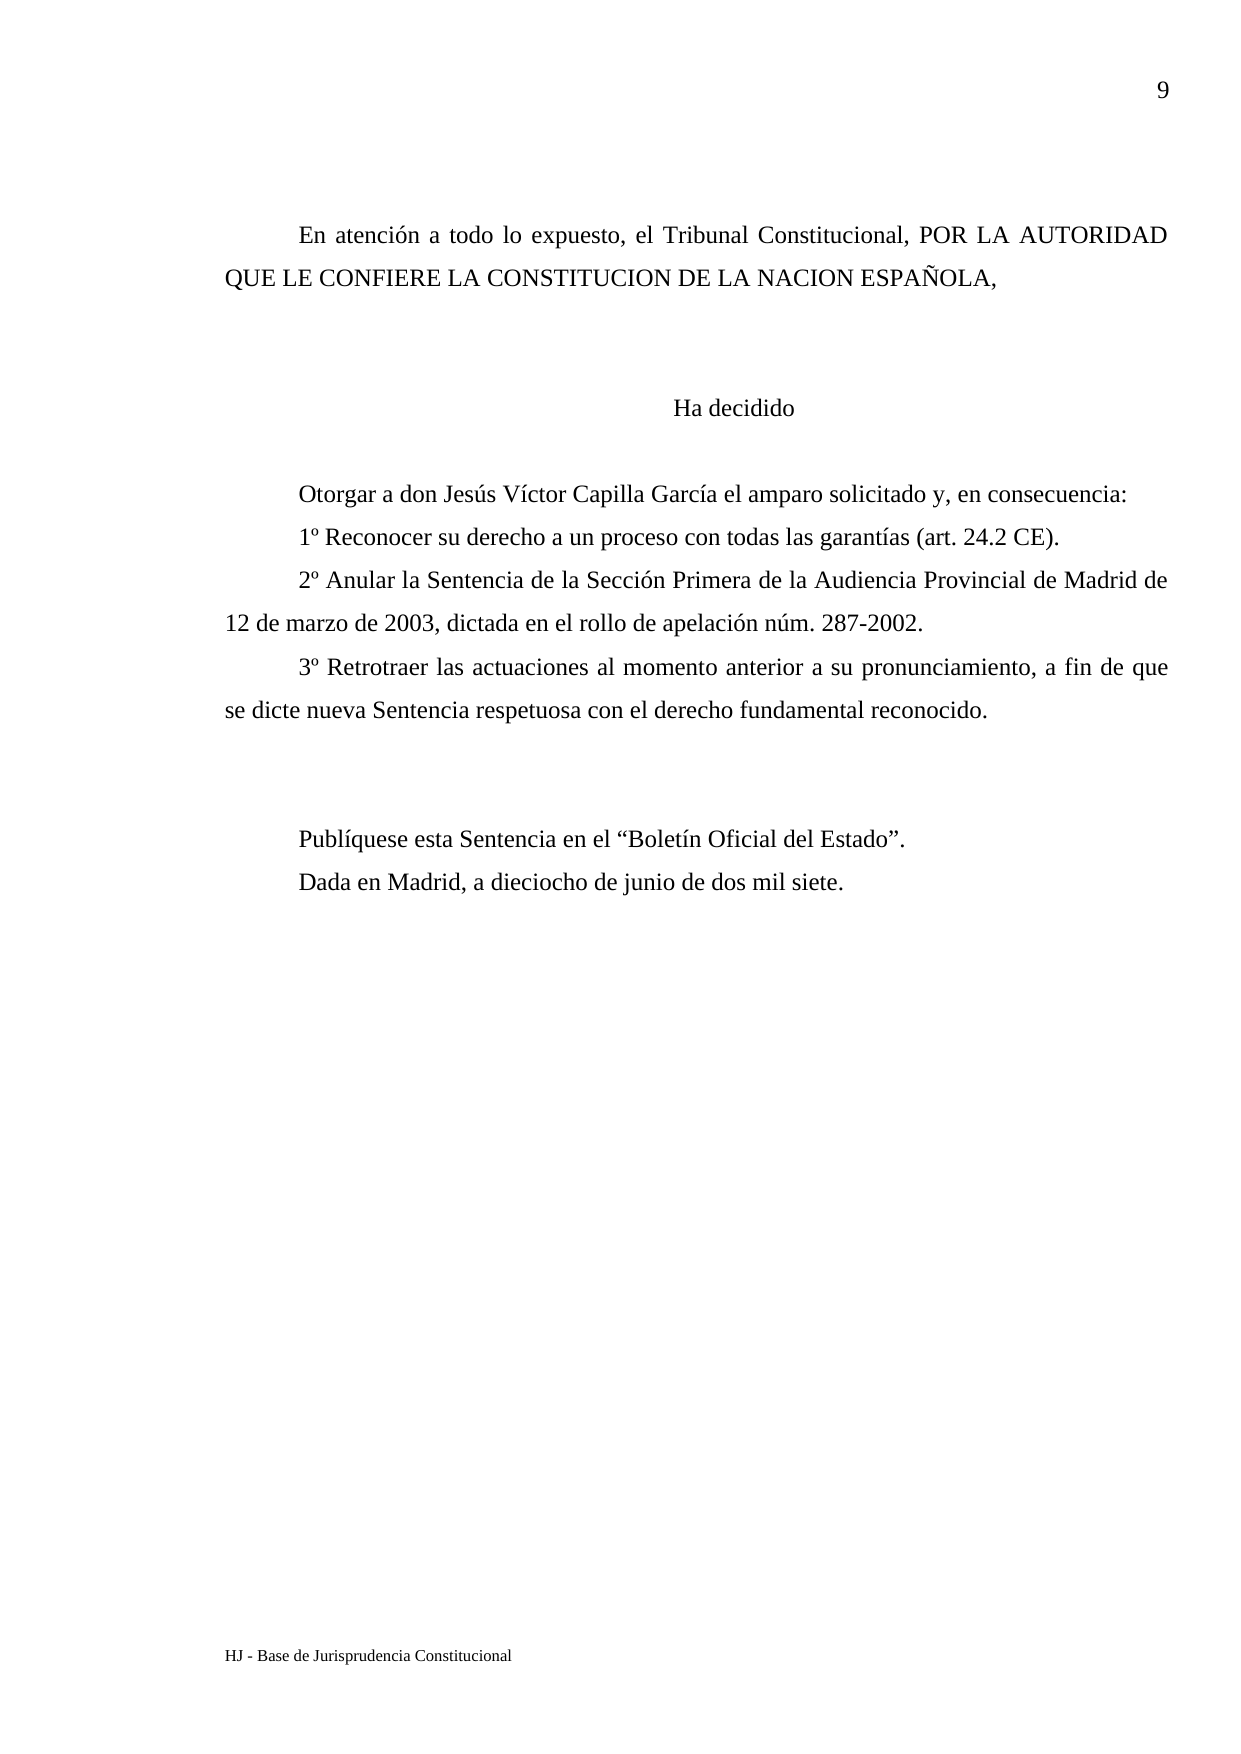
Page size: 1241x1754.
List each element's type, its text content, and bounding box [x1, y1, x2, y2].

text Ha decidido [224, 393, 1169, 422]
text Otorgar a don Jesús Víctor Capilla García el amparo solicitado y, en consecuencia: [224, 479, 1169, 508]
text Publíquese esta Sentencia en el “Boletín Oficial del Estado”. [224, 824, 1169, 853]
text Dada en Madrid, a dieciocho de junio de dos mil siete. [224, 867, 1169, 896]
text En atención a todo lo expuesto, el Tribunal Constitucional, POR LA AUTORIDAD QUE LE CONFIERE LA CONSTITUCION DE LA NACION ESPAÑOLA, [224, 220, 1169, 292]
text 1º Reconocer su derecho a un proceso con todas las garantías (art. 24.2 CE). [224, 522, 1169, 551]
text 2º Anular la Sentencia de la Sección Primera de la Audiencia Provincial de Madrid de 12 de marzo de 2003, dictada en el rollo de apelación núm. 287-2002. [224, 565, 1169, 637]
text 3º Retrotraer las actuaciones al momento anterior a su pronunciamiento, a fin de que se dicte nueva Sentencia respetuosa con el derecho fundamental reconocido. [224, 652, 1169, 723]
